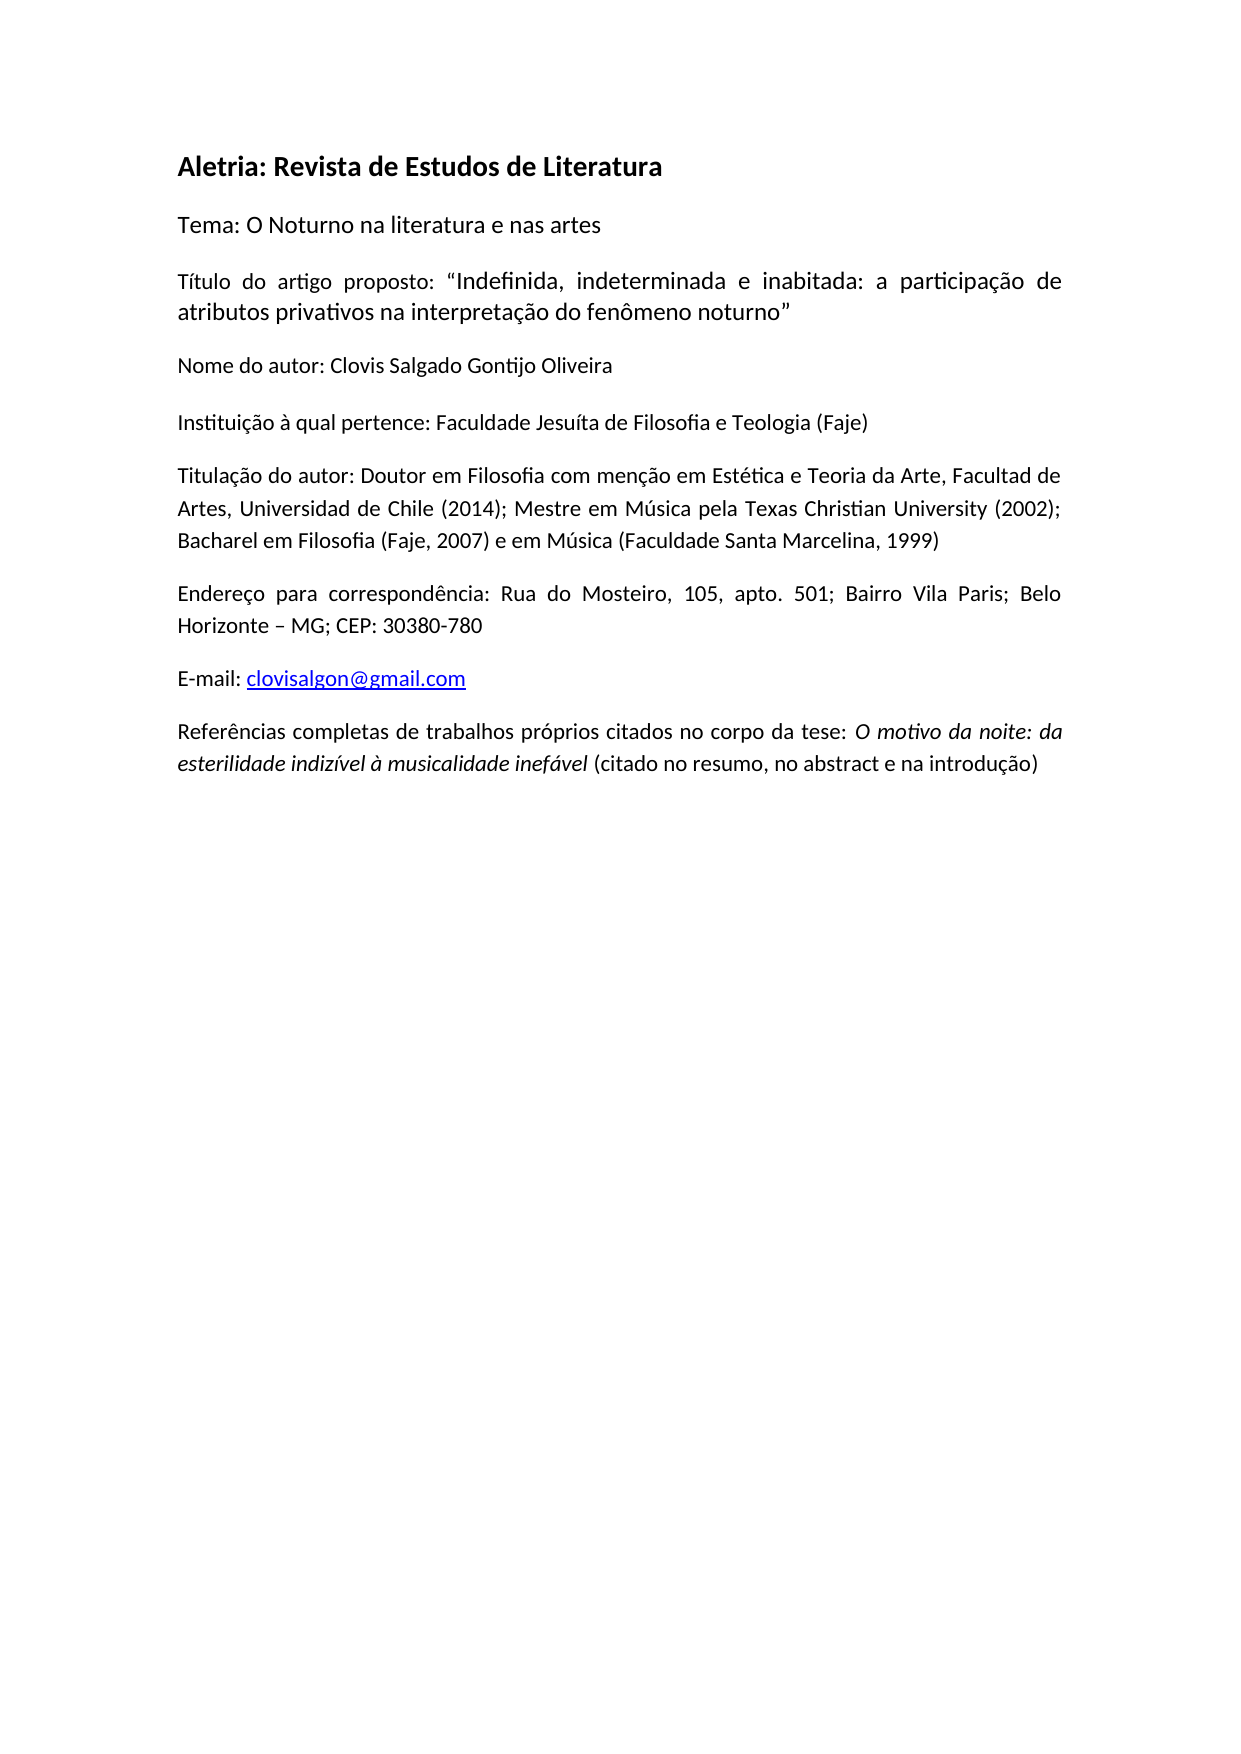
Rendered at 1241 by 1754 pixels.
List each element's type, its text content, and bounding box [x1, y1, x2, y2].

text Titulação do autor: Doutor em Filosofia com menção em Estética e Teoria da Arte, Facultad de Artes, Universidad de Chile (2014); Mestre em Música pela Texas Christian University (2002); Bacharel em Filosofia (Faje, 2007) e em Música (Faculdade Santa Marcelina, 1999) [177, 461, 1063, 554]
text Aletria: Revista de Estudos de Literatura [177, 148, 1063, 183]
text Referências completas de trabalhos próprios citados no corpo da tese: O motivo da noite: da esterilidade indizível à musicalidade inefável (citado no resumo, no abstract e na introdução) [177, 717, 1063, 777]
text Título do artigo proposto: “Indefinida, indeterminada e inabitada: a participação de atributos privativos na interpretação do fenômeno noturno” [177, 265, 1063, 326]
text E-mail: clovisalgon@gmail.com [177, 664, 1063, 692]
text Tema: O Noturno na literatura e nas artes [177, 209, 1063, 240]
text Endereço para correspondência: Rua do Mosteiro, 105, apto. 501; Bairro Vila Paris; Belo Horizonte – MG; CEP: 30380-780 [177, 579, 1063, 639]
text Instituição à qual pertence: Faculdade Jesuíta de Filosofia e Teologia (Faje) [177, 408, 1063, 436]
text Nome do autor: Clovis Salgado Gontijo Oliveira [177, 351, 1063, 379]
